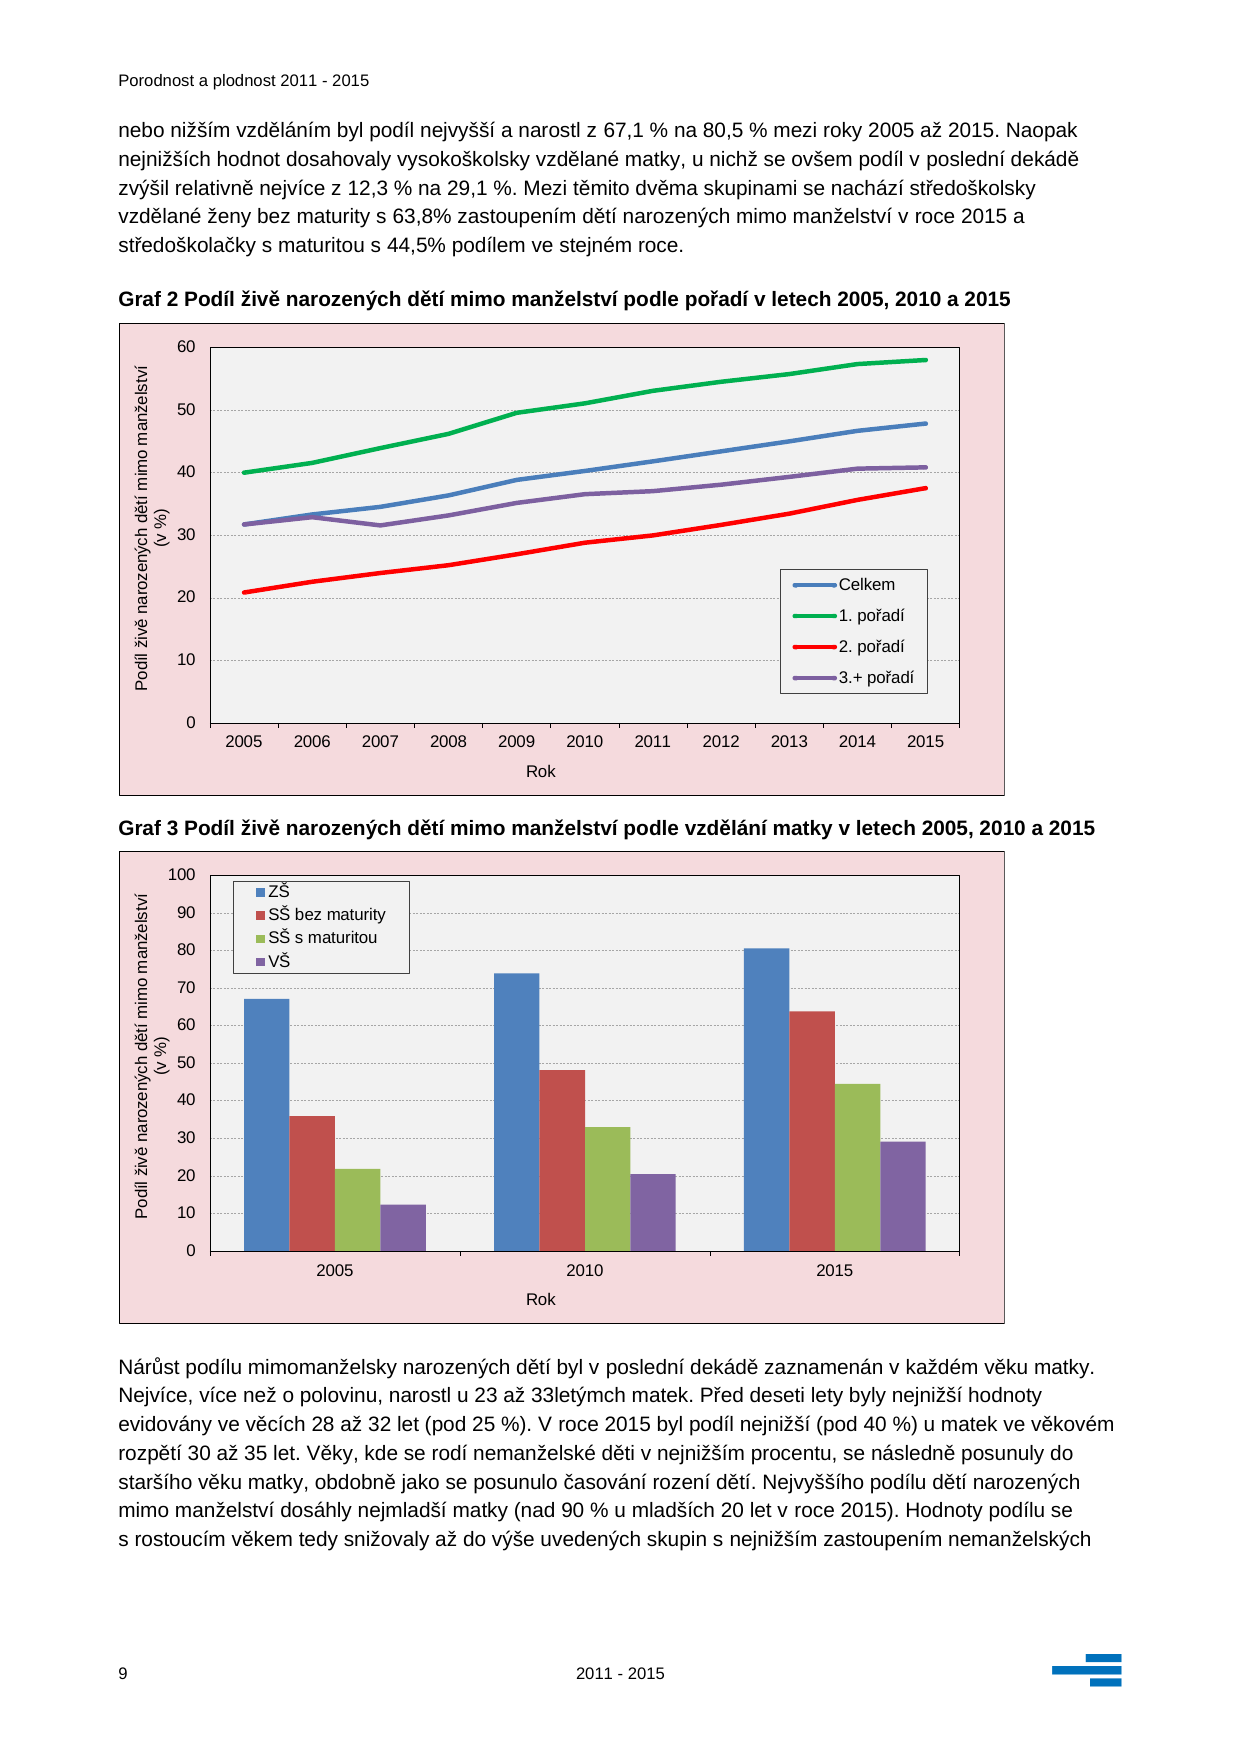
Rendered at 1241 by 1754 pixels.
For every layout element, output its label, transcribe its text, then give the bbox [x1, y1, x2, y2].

picture [1051, 1653, 1122, 1687]
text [118, 118, 1122, 257]
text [118, 1354, 1122, 1551]
text Graf 2 Podíl živě narozených dětí mimo manželství podle pořadí v letech 2005, 2010 a 2015 [118, 287, 1122, 311]
text Graf 3 Podíl živě narozených dětí mimo manželství podle vzdělání matky v letech 2005, 2010 a 2015 [118, 816, 1122, 839]
